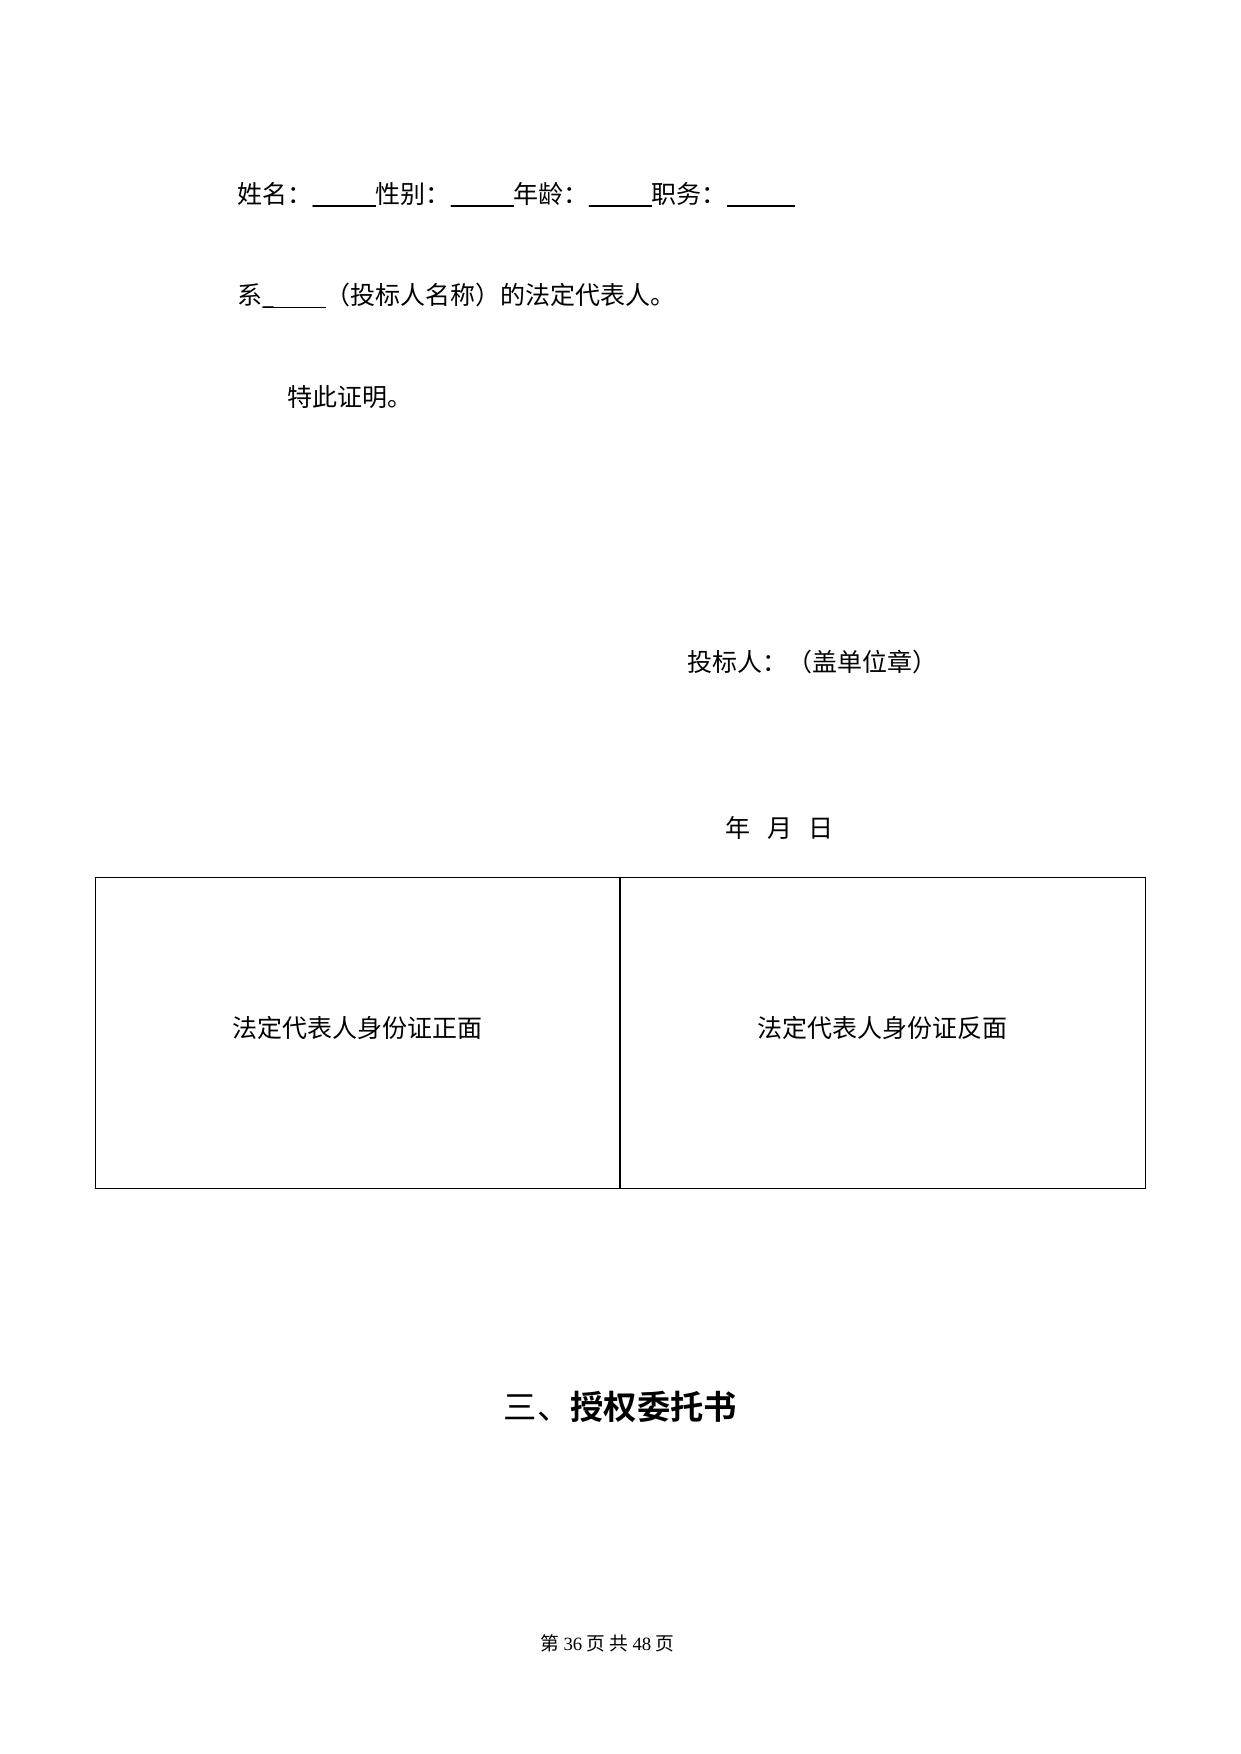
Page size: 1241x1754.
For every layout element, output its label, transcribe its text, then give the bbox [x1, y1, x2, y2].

text 年 月 日 [187, 794, 1053, 859]
text 投标人：（盖单位章） [187, 628, 1053, 694]
table_header 法定代表人身份证正面 [96, 878, 619, 1188]
text 姓名：_ 性别：_ 年龄：_ 职务： _ [187, 160, 1053, 225]
table_header 法定代表人身份证反面 [621, 878, 1145, 1188]
text 特此证明。 [187, 363, 1053, 428]
text 系_ （投标人名称）的法定代表人。 [187, 261, 1053, 326]
text 三、授权委托书 [187, 1372, 1053, 1437]
